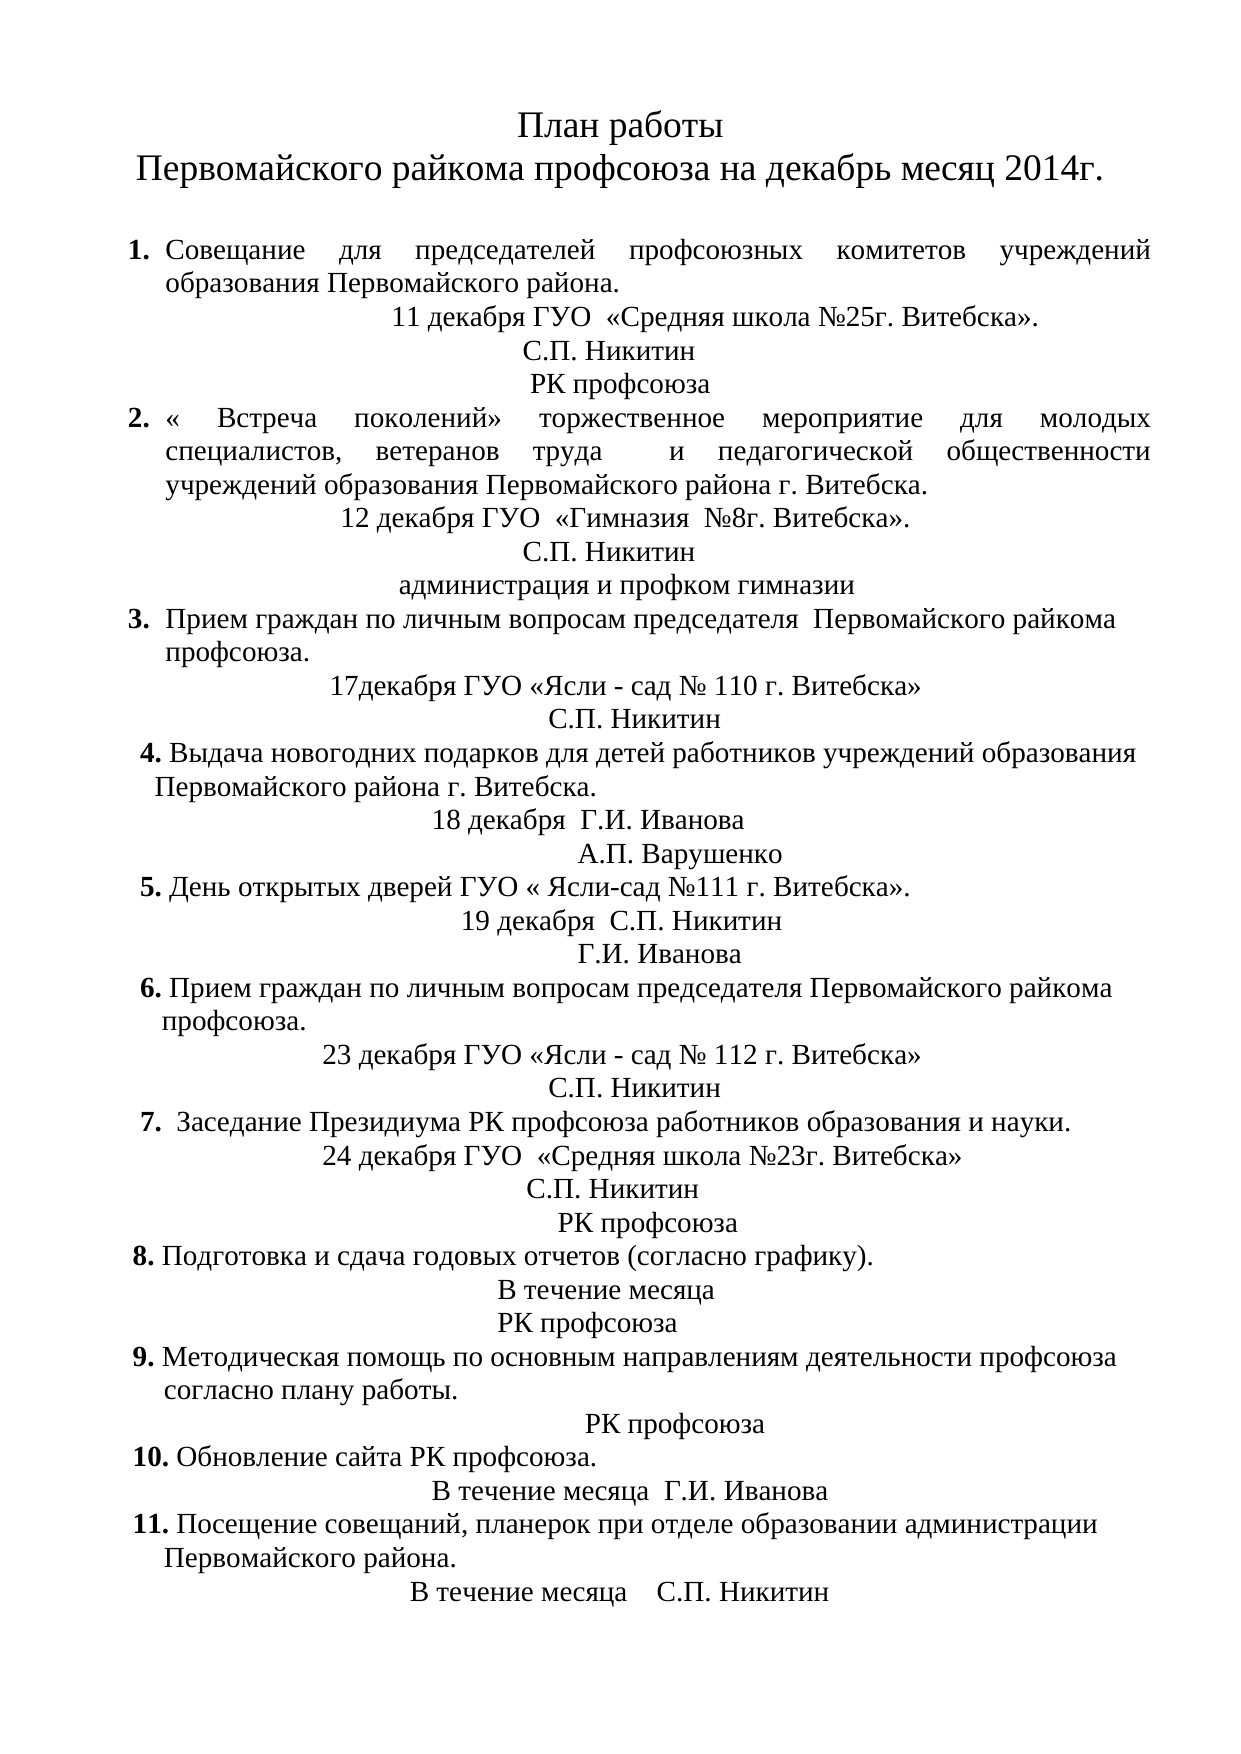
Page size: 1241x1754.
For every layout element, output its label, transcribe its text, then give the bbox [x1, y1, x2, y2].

text А.П. Варушенко [89, 836, 1152, 869]
text 4. Выдача новогодних подарков для детей работников учреждений образования [89, 735, 1152, 769]
text В течение месяца Г.И. Иванова [89, 1473, 1152, 1507]
text администрация и профком гимназии [165, 567, 1152, 601]
text С.П. Никитин [89, 1171, 1152, 1205]
text РК профсоюза [165, 366, 1152, 400]
list « Встреча поколений» торжественное мероприятие для молодых специалистов, ветеранов труда и педагогической общественности учреждений образования Первомайского района г. Витебска. [128, 400, 1152, 500]
text согласно плану работы. [164, 1372, 1152, 1406]
text 19 декабря С.П. Никитин [89, 903, 1152, 936]
text РК профсоюза [89, 1205, 1152, 1238]
text Первомайского райкома профсоюза на декабрь месяц 2014г. [89, 146, 1152, 189]
text 11 декабря ГУО «Средняя школа №25г. Витебска». [165, 299, 1152, 333]
text РК профсоюза [89, 1305, 1152, 1339]
text профсоюза. [89, 1003, 1152, 1037]
text 10. Обновление сайта РК профсоюза. [89, 1439, 1152, 1473]
text С.П. Никитин [89, 702, 1152, 735]
text 23 декабря ГУО «Ясли - сад № 112 г. Витебска» [89, 1037, 1152, 1071]
text 6. Прием граждан по личным вопросам председателя Первомайского райкома [89, 970, 1152, 1003]
text 7. Заседание Президиума РК профсоюза работников образования и науки. [89, 1104, 1152, 1138]
text С.П. Никитин [165, 534, 1152, 567]
text 5. День открытых дверей ГУО « Ясли-сад №111 г. Витебска». [89, 869, 1152, 903]
text Первомайского района. [164, 1540, 1152, 1574]
list Совещание для председателей профсоюзных комитетов учреждений образования Первомайского района. [128, 232, 1152, 299]
text Первомайского района г. Витебска. [89, 769, 1152, 802]
text РК профсоюза [89, 1406, 1152, 1439]
text 11. Посещение совещаний, планерок при отделе образовании администрации [89, 1507, 1152, 1540]
text С.П. Никитин [165, 333, 1152, 366]
text С.П. Никитин [89, 1071, 1152, 1104]
text 9. Методическая помощь по основным направлениям деятельности профсоюза [89, 1339, 1152, 1372]
text профсоюза. [165, 634, 1152, 668]
list Прием граждан по личным вопросам председателя Первомайского райкома [128, 601, 1152, 634]
text 8. Подготовка и сдача годовых отчетов (согласно графику). [89, 1238, 1152, 1272]
text В течение месяца [89, 1272, 1152, 1305]
text 12 декабря ГУО «Гимназия №8г. Витебска». [165, 500, 1152, 534]
text Г.И. Иванова [89, 936, 1152, 970]
text 17декабря ГУО «Ясли - сад № 110 г. Витебска» [89, 668, 1152, 702]
text 24 декабря ГУО «Средняя школа №23г. Витебска» [89, 1138, 1152, 1171]
text В течение месяца С.П. Никитин [89, 1574, 1152, 1607]
text План работы [89, 103, 1152, 146]
text 18 декабря Г.И. Иванова [89, 802, 1152, 836]
